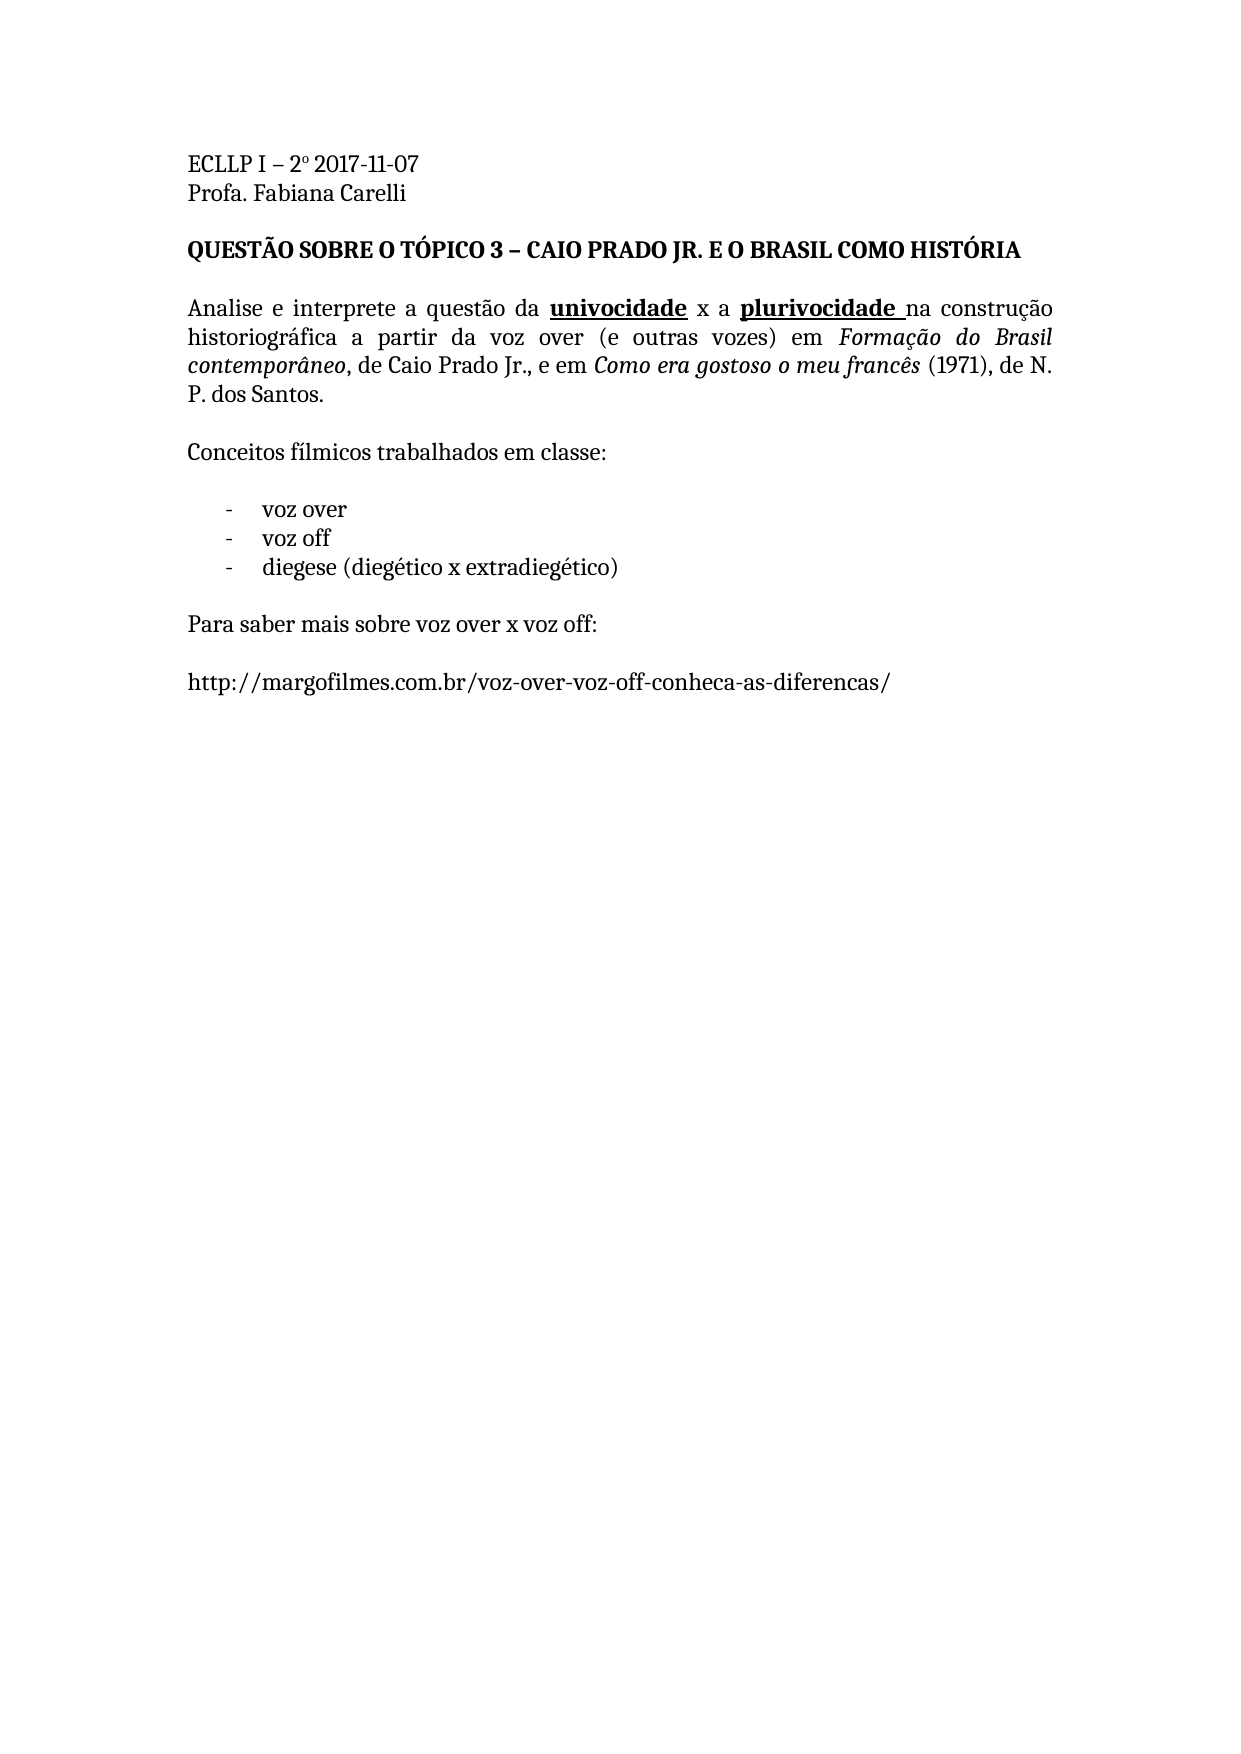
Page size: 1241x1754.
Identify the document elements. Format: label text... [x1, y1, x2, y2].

text Profa. Fabiana Carelli [187, 179, 1053, 207]
list voz off [225, 524, 1053, 552]
text ECLLP I – 2o 2017-11-07 [187, 150, 1053, 179]
list diegese (diegético x extradiegético) [225, 552, 1053, 581]
text http://margofilmes.com.br/voz-over-voz-off-conheca-as-diferencas/ [187, 667, 1053, 696]
text Conceitos fílmicos trabalhados em classe: [187, 437, 1053, 466]
list voz over [225, 495, 1053, 524]
text QUESTÃO SOBRE O TÓPICO 3 – CAIO PRADO JR. E O BRASIL COMO HISTÓRIA [187, 236, 1053, 265]
text Para saber mais sobre voz over x voz off: [187, 610, 1053, 639]
text Analise e interprete a questão da univocidade x a plurivocidade na construção historiográfica a partir da voz over (e outras vozes) em Formação do Brasil contemporâneo, de Caio Prado Jr., e em Como era gostoso o meu francês (1971), de N. P. dos Santos. [187, 294, 1053, 409]
